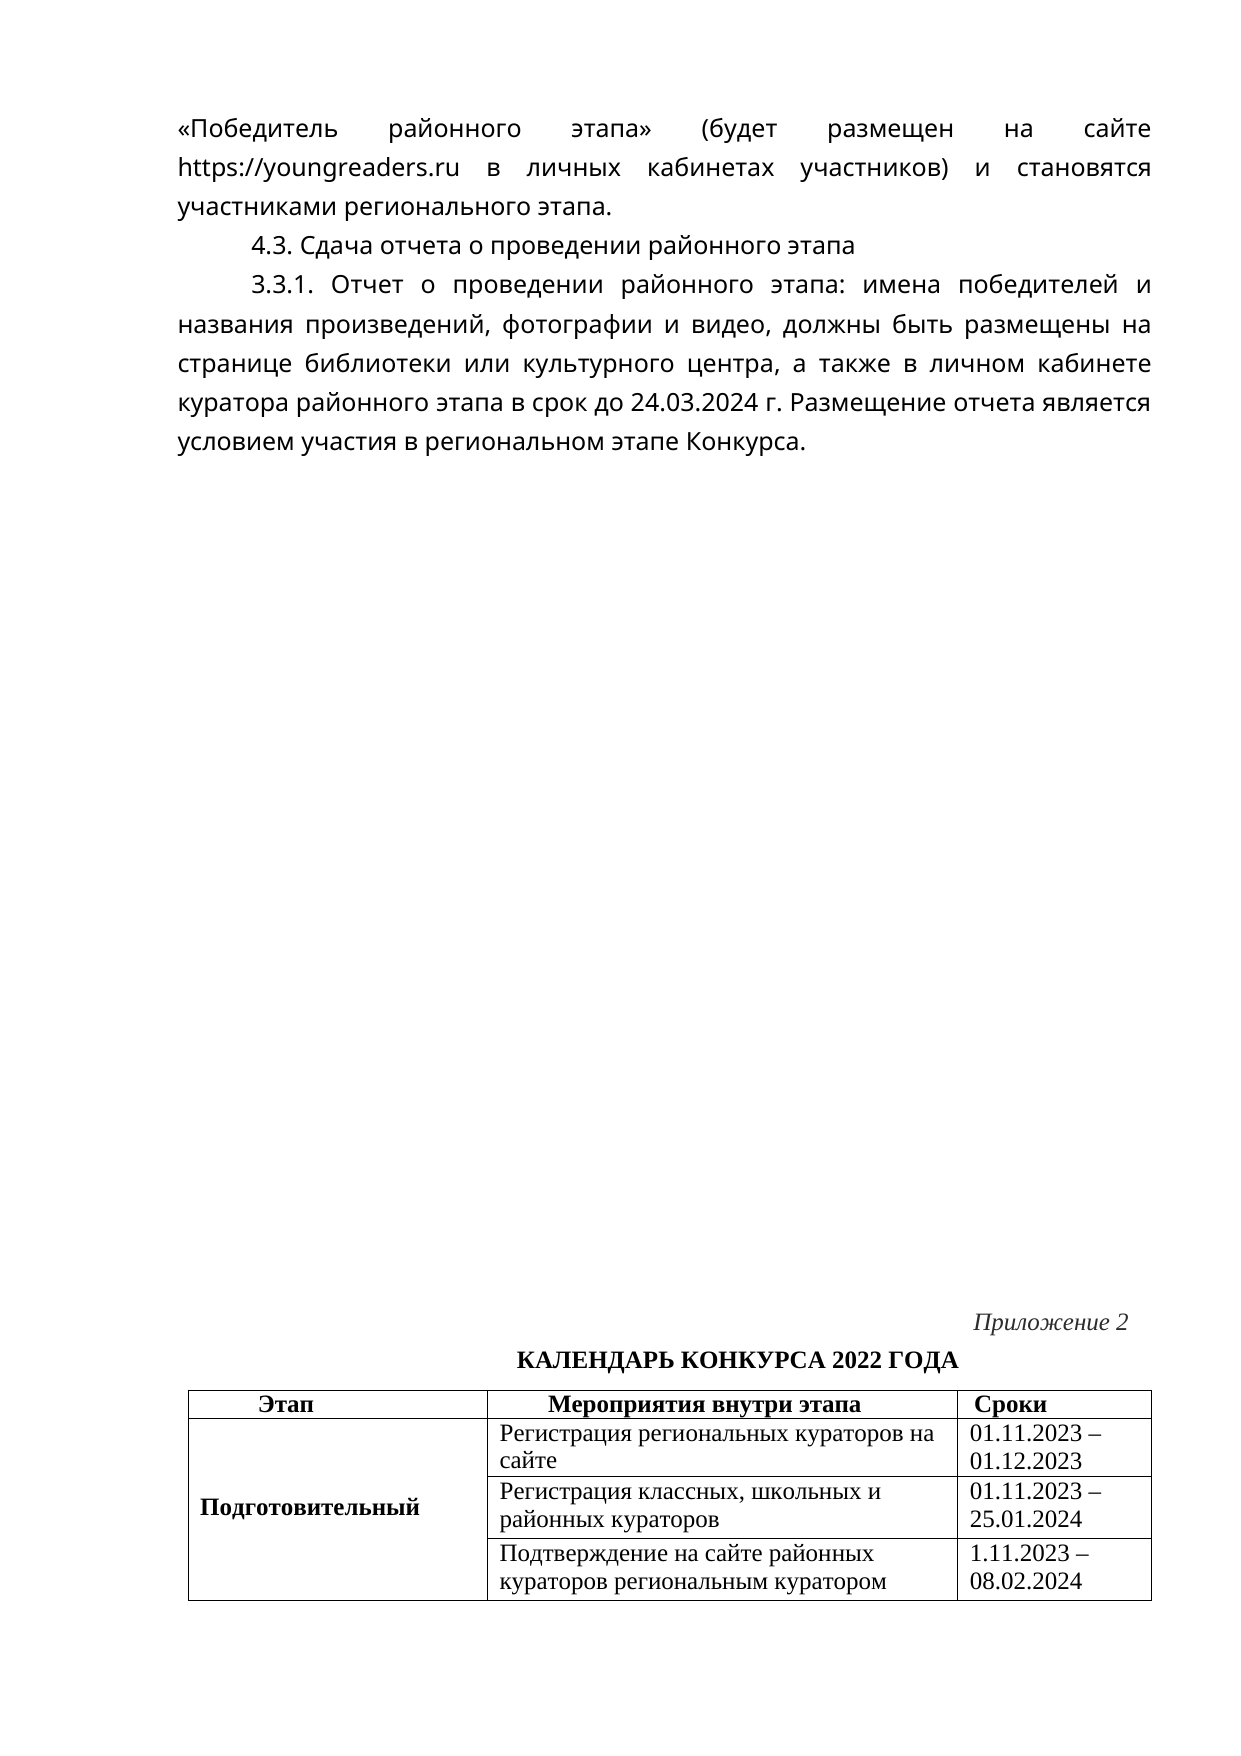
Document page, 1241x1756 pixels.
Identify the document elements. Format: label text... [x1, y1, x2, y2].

text 3.3.1. Отчет о проведении районного этапа: имена победителей и названия произведений, фотографии и видео, должны быть размещены на странице библиотеки или культурного центра, а также в личном кабинете куратора районного этапа в срок до 24.03.2024 г. Размещение отчета является условием участия в региональном этапе Конкурса. [177, 267, 1152, 458]
table_cell Подтверждение на сайте районных кураторов региональным куратором [488, 1539, 957, 1600]
table_cell 01.11.2023 – 25.01.2024 [958, 1477, 1151, 1538]
table_header Этап [189, 1391, 487, 1418]
table_header Мероприятия внутри этапа [488, 1391, 957, 1418]
text КАЛЕНДАРЬ КОНКУРСА 2022 ГОДА [517, 1345, 1152, 1373]
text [177, 110, 1152, 223]
text Приложение 2 [177, 1307, 1128, 1335]
table_header Сроки [958, 1391, 1151, 1418]
table_cell Регистрация региональных кураторов на сайте [488, 1419, 957, 1476]
table_cell 1.11.2023 – 08.02.2024 [958, 1539, 1151, 1600]
text 4.3. Сдача отчета о проведении районного этапа [177, 228, 1152, 262]
table_cell Регистрация классных, школьных и районных кураторов [488, 1477, 957, 1538]
table_cell Подготовительный [189, 1419, 487, 1600]
table_cell 01.11.2023 – 01.12.2023 [958, 1419, 1151, 1476]
